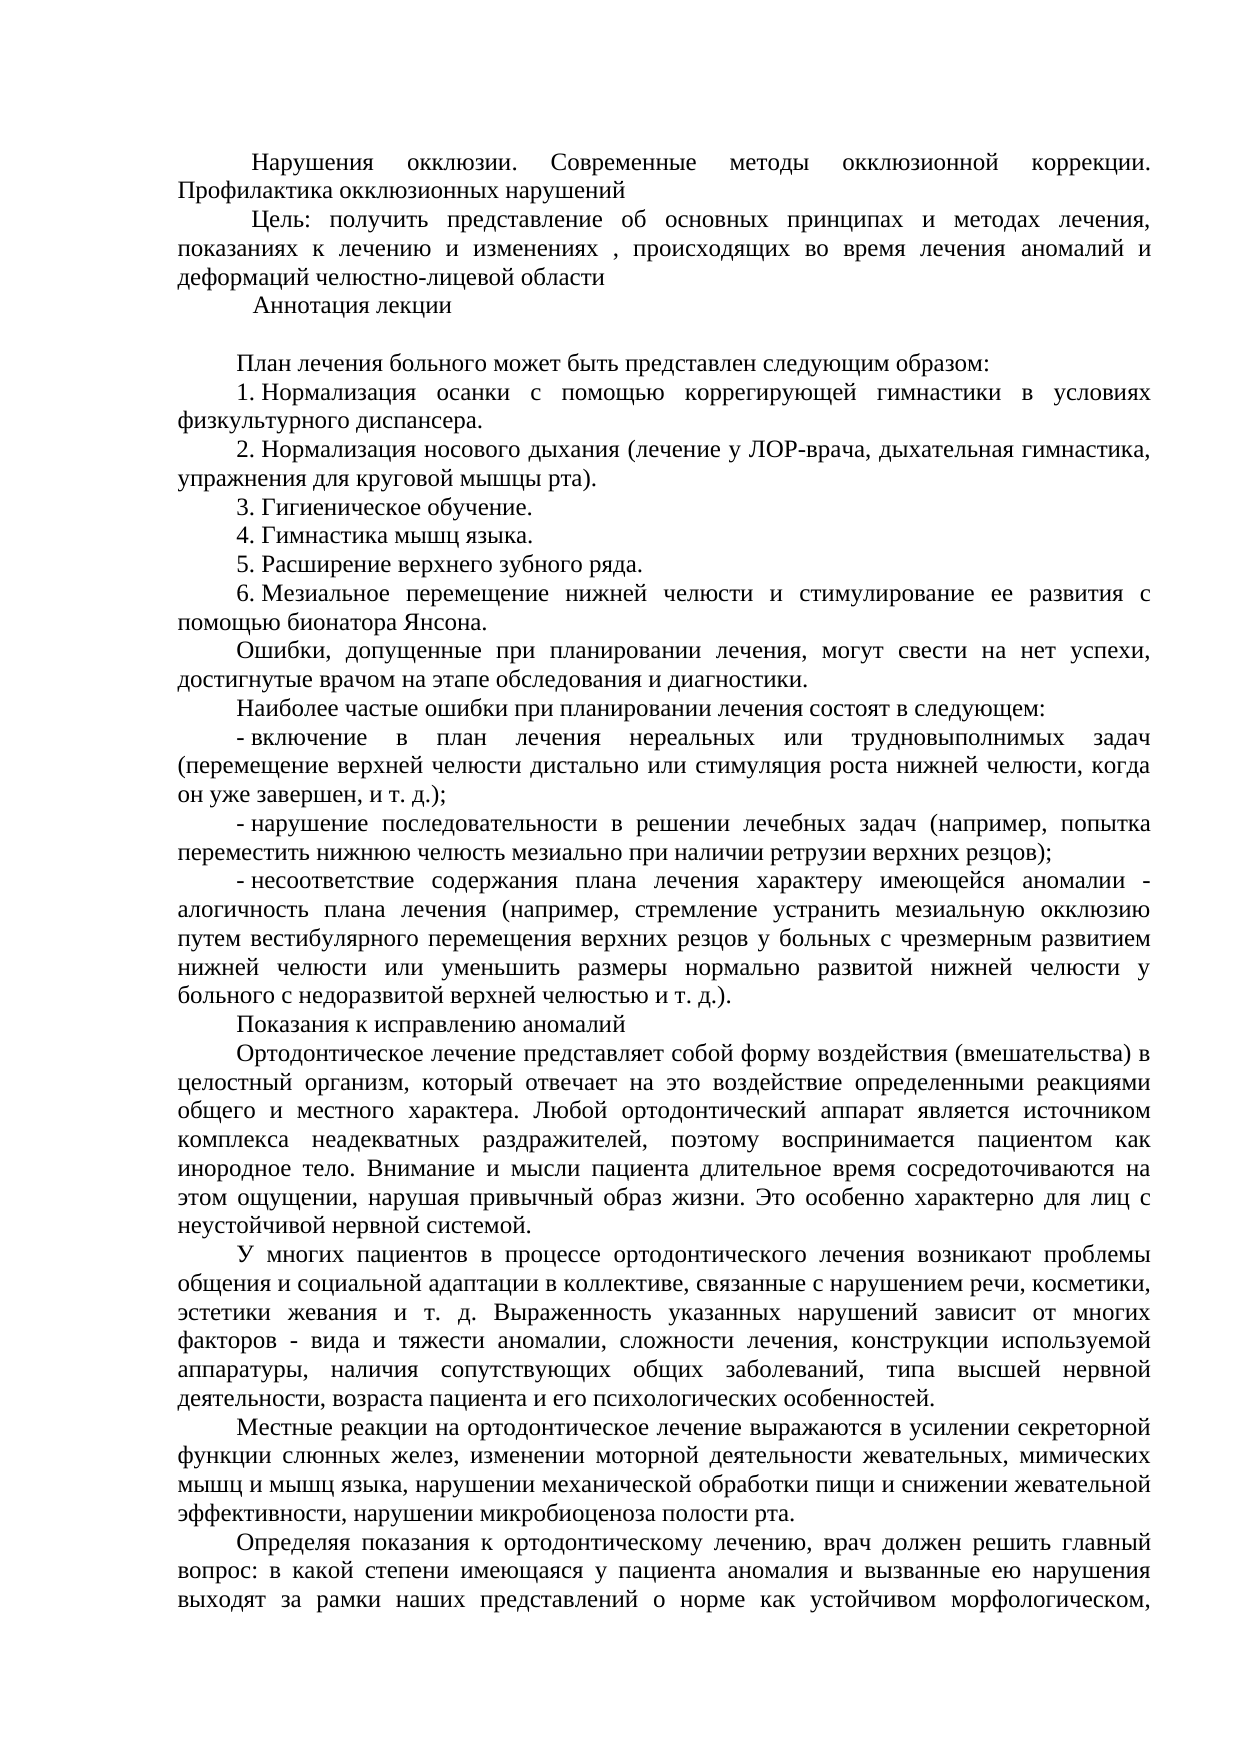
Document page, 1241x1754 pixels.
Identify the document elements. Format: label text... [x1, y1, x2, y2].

text Ортодонтическое лечение представляет собой форму воздействия (вмешательства) в целостный организм, который отвечает на это воздействие определенными реакциями общего и местного характера. Любой ортодонтический аппарат является источником комплекса неадекватных раздражителей, поэтому воспринимается пациентом как инородное тело. Внимание и мысли пациента длительное время сосредоточиваются на этом ощущении, нарушая привычный образ жизни. Это особенно характерно для лиц с неустойчивой нервной системой. [177, 1038, 1152, 1239]
text План лечения больного может быть представлен следующим образом: [177, 348, 1152, 377]
text Наиболее частые ошибки при планировании лечения состоят в следующем: [177, 693, 1152, 722]
text - несоответствие содержания плана лечения характеру имеющейся аномалии - алогичность плана лечения (например, стремление устранить мезиальную окклюзию путем вестибулярного перемещения верхних резцов у больных с чрезмерным развитием нижней челюсти или уменьшить размеры нормально развитой нижней челюсти у больного с недоразвитой верхней челюстью и т. д.). [177, 866, 1152, 1009]
text Показания к исправлению аномалий [177, 1009, 1152, 1038]
text Ошибки, допущенные при планировании лечения, могут свести на нет успехи, достигнутые врачом на этапе обследования и диагностики. [177, 636, 1152, 693]
text 2. Нормализация носового дыхания (лечение у ЛОР-врача, дыхательная гимнастика, упражнения для круговой мышцы рта). [177, 434, 1152, 492]
text 5. Расширение верхнего зубного ряда. [177, 549, 1152, 578]
text 1. Нормализация осанки с помощью коррегирующей гимнастики в условиях физкультурного диспансера. [177, 377, 1152, 434]
text - включение в план лечения нереальных или трудновыполнимых задач (перемещение верхней челюсти дистально или стимуляция роста нижней челюсти, когда он уже завершен, и т. д.); [177, 722, 1152, 808]
text Местные реакции на ортодонтическое лечение выражаются в усилении секреторной функции слюнных желез, изменении моторной деятельности жевательных, мимических мышц и мышц языка, нарушении механической обработки пищи и снижении жевательной эффективности, нарушении микробиоценоза полости рта. [177, 1412, 1152, 1527]
text 3. Гигиеническое обучение. [177, 492, 1152, 521]
text 6. Мезиальное перемещение нижней челюсти и стимулирование ее развития с помощью бионатора Янсона. [177, 578, 1152, 636]
text Цель: получить представление об основных принципах и методах лечения, показаниях к лечению и изменениях , происходящих во время лечения аномалий и деформаций челюстно-лицевой области [177, 204, 1152, 291]
text - нарушение последовательности в решении лечебных задач (например, попытка переместить нижнюю челюсть мезиально при наличии ретрузии верхних резцов); [177, 808, 1152, 866]
list Аннотация лекции [252, 291, 1152, 319]
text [177, 1527, 1152, 1613]
text 4. Гимнастика мышц языка. [177, 521, 1152, 549]
text Нарушения окклюзии. Современные методы окклюзионной коррекции. Профилактика окклюзионных нарушений [177, 147, 1152, 204]
text У многих пациентов в процессе ортодонтического лечения возникают проблемы общения и социальной адаптации в коллективе, связанные с нарушением речи, косметики, эстетики жевания и т. д. Выраженность указанных нарушений зависит от многих факторов - вида и тяжести аномалии, сложности лечения, конструкции используемой аппаратуры, наличия сопутствующих общих заболеваний, типа высшей нервной деятельности, возраста пациента и его психологических особенностей. [177, 1239, 1152, 1412]
